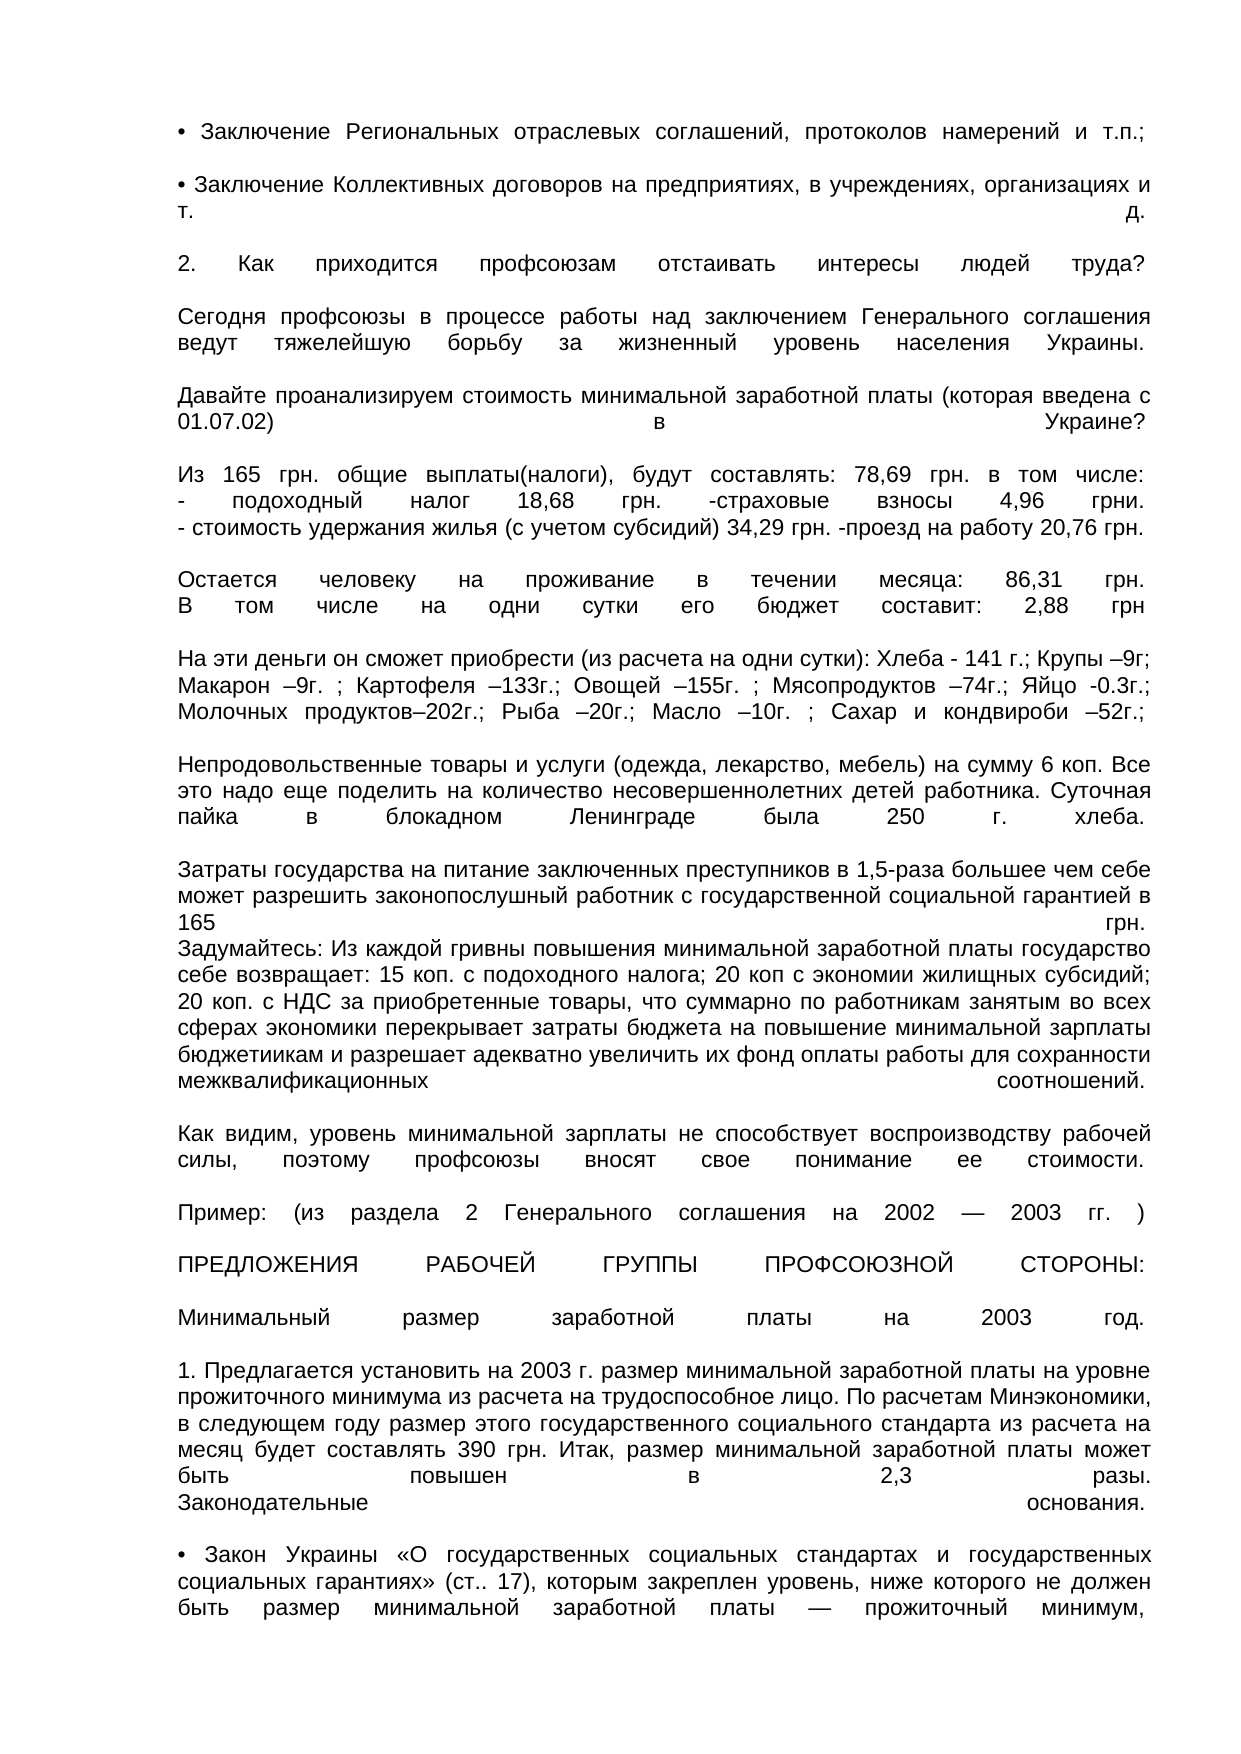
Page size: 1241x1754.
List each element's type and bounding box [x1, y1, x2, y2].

text [177, 118, 1152, 1620]
